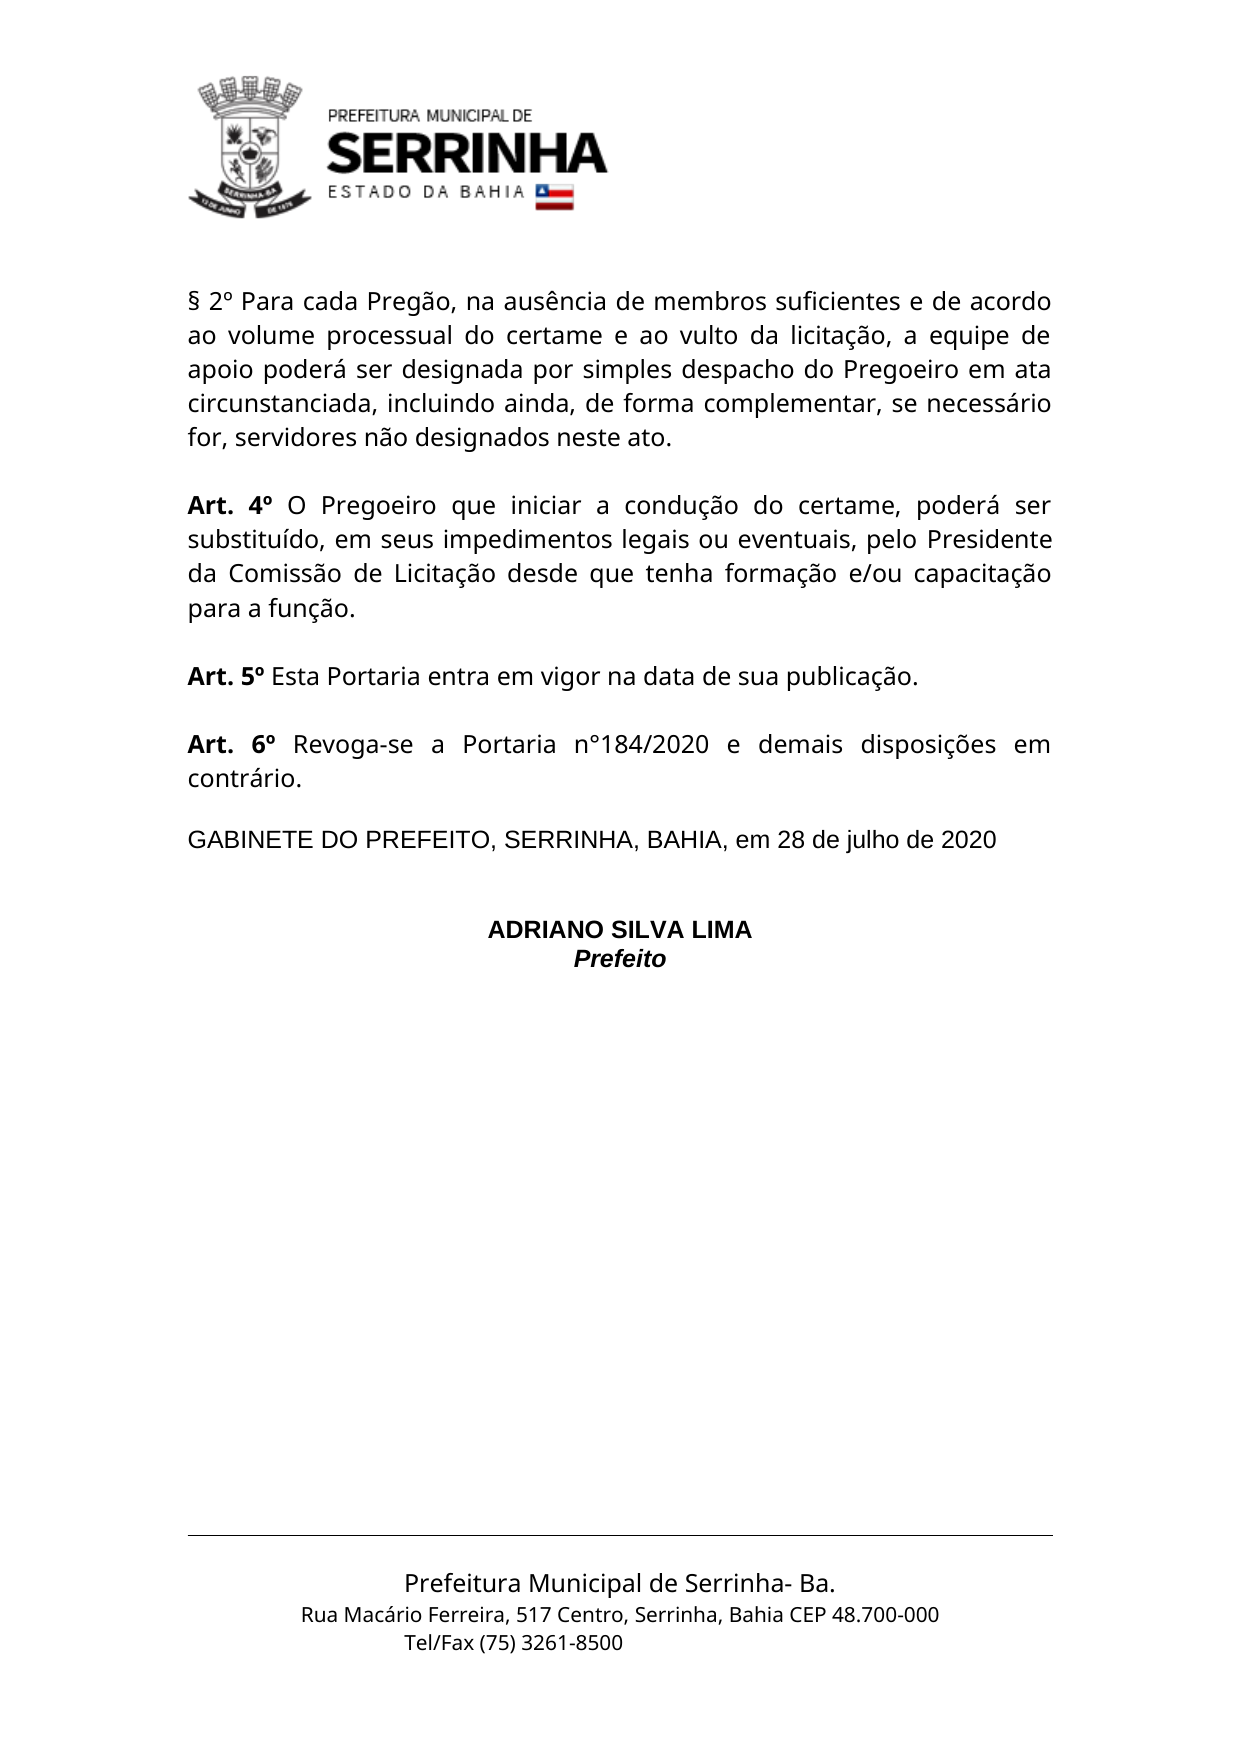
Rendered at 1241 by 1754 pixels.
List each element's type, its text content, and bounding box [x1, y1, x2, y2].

picture [187, 73, 609, 222]
text § 2º Para cada Pregão, na ausência de membros suficientes e de acordo ao volume processual do certame e ao vulto da licitação, a equipe de apoio poderá ser designada por simples despacho do Pregoeiro em ata circunstanciada, incluindo ainda, de forma complementar, se necessário for, servidores não designados neste ato. [187, 284, 1053, 454]
text Prefeito [187, 944, 1053, 973]
text ADRIANO SILVA LIMA [187, 915, 1053, 944]
text Art. 4º O Pregoeiro que iniciar a condução do certame, poderá ser substituído, em seus impedimentos legais ou eventuais, pelo Presidente da Comissão de Licitação desde que tenha formação e/ou capacitação para a função. [187, 488, 1053, 624]
text Art. 6º Revoga-se a Portaria n°184/2020 e demais disposições em contrário. [187, 726, 1053, 794]
text Art. 5º Esta Portaria entra em vigor na data de sua publicação. [187, 658, 1053, 692]
text GABINETE DO PREFEITO, SERRINHA, BAHIA, em 28 de julho de 2020 [187, 825, 1053, 853]
